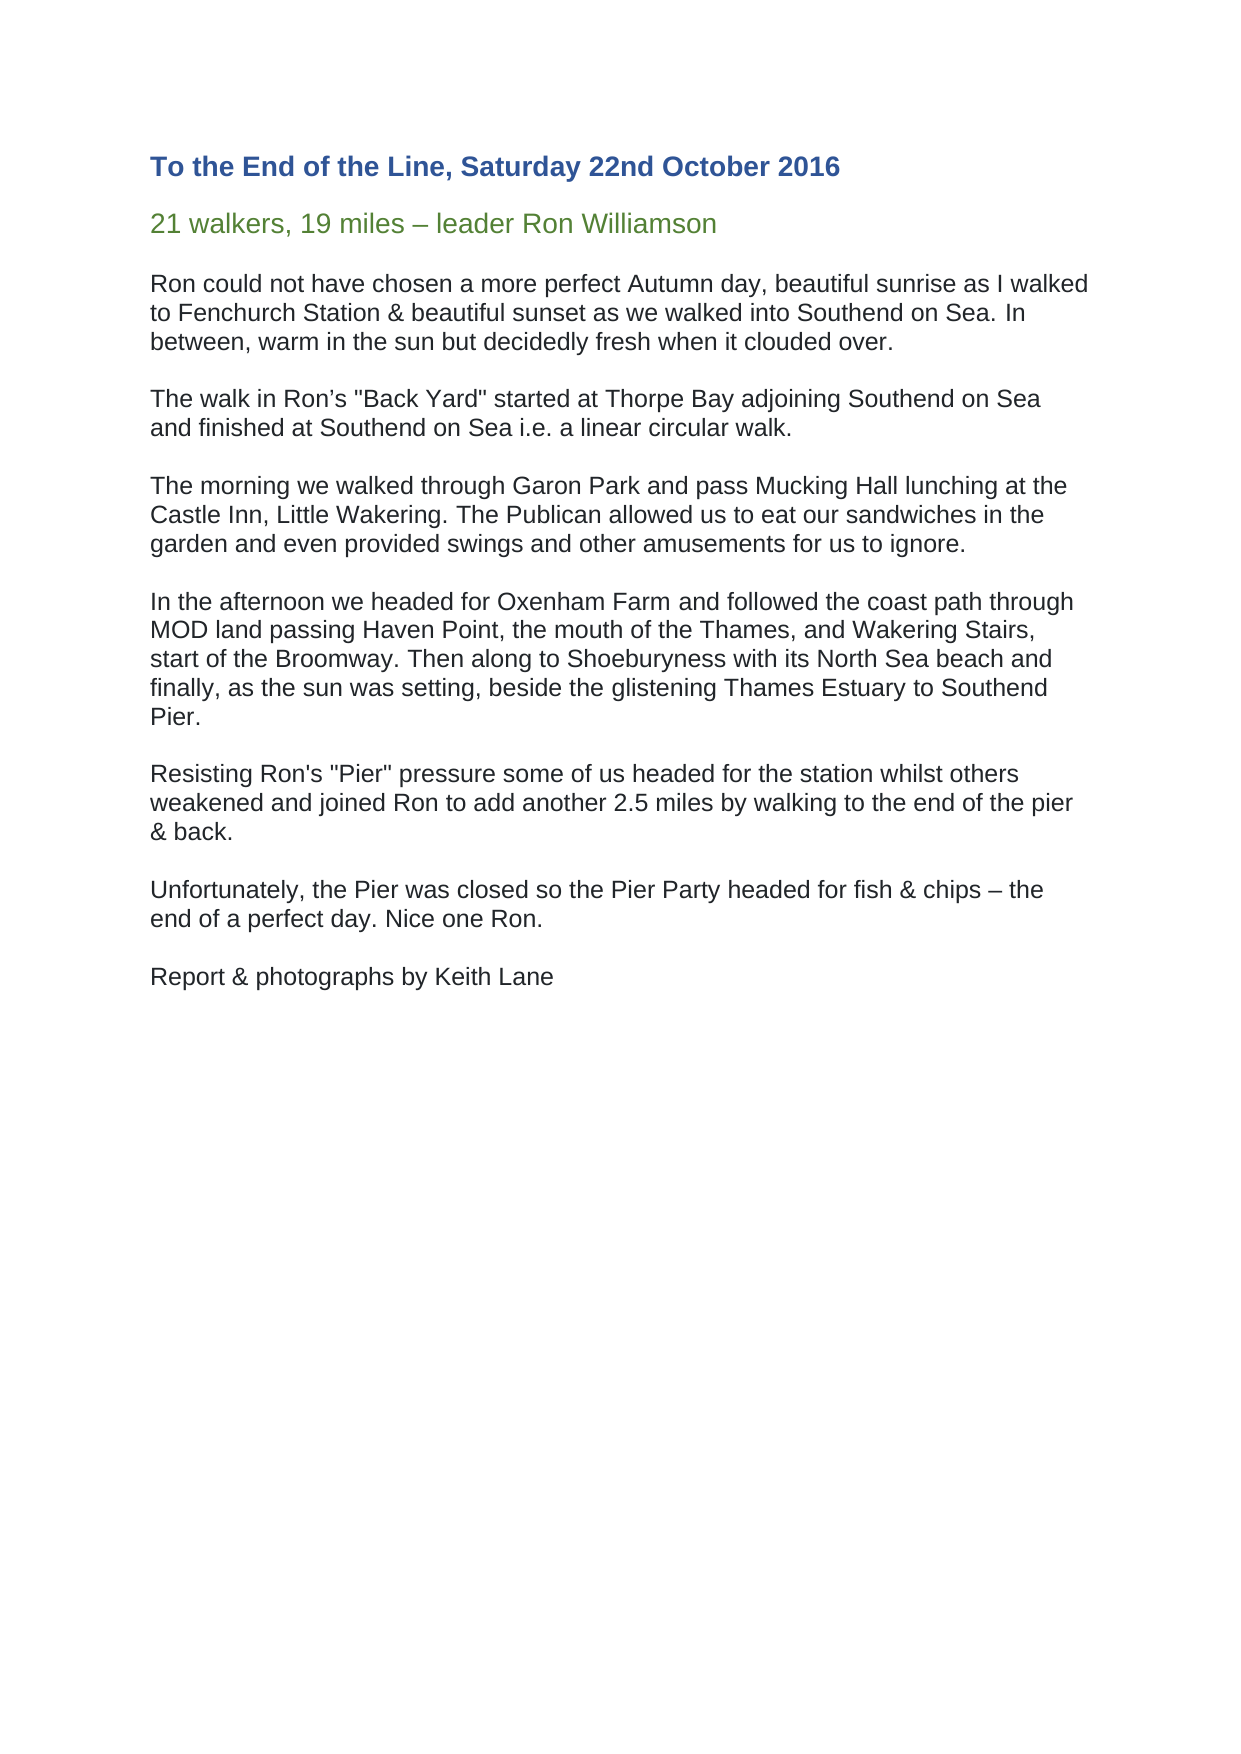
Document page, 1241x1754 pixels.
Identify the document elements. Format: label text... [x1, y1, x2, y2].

text Ron could not have chosen a more perfect Autumn day, beautiful sunrise as I walked to Fenchurch Station & beautiful sunset as we walked into Southend on Sea. In between, warm in the sun but decidedly fresh when it clouded over. [150, 269, 1090, 355]
text Report & photographs by Keith Lane [150, 961, 1090, 990]
text In the afternoon we headed for Oxenham Farm and followed the coast path through MOD land passing Haven Point, the mouth of the Thames, and Wakering Stairs, start of the Broomway. Then along to Shoeburyness with its North Sea beach and finally, as the sun was setting, beside the glistening Thames Estuary to Southend Pier. [150, 586, 1090, 730]
text The morning we walked through Garon Park and pass Mucking Hall lunching at the Castle Inn, Little Wakering. The Publican allowed us to eat our sandwiches in the garden and even provided swings and other amusements for us to ignore. [150, 471, 1090, 557]
text Unfortunately, the Pier was closed so the Pier Party headed for fish & chips – the end of a perfect day. Nice one Ron. [150, 875, 1090, 932]
text The walk in Ron’s "Back Yard" started at Thorpe Bay adjoining Southend on Sea and finished at Southend on Sea i.e. a linear circular walk. [150, 384, 1090, 442]
text 21 walkers, 19 miles – leader Ron Williamson [150, 207, 1090, 240]
text To the End of the Line, Saturday 22nd October 2016 [150, 150, 1090, 182]
text Resisting Ron's "Pier" pressure some of us headed for the station whilst others weakened and joined Ron to add another 2.5 miles by walking to the end of the pier & back. [150, 759, 1090, 846]
